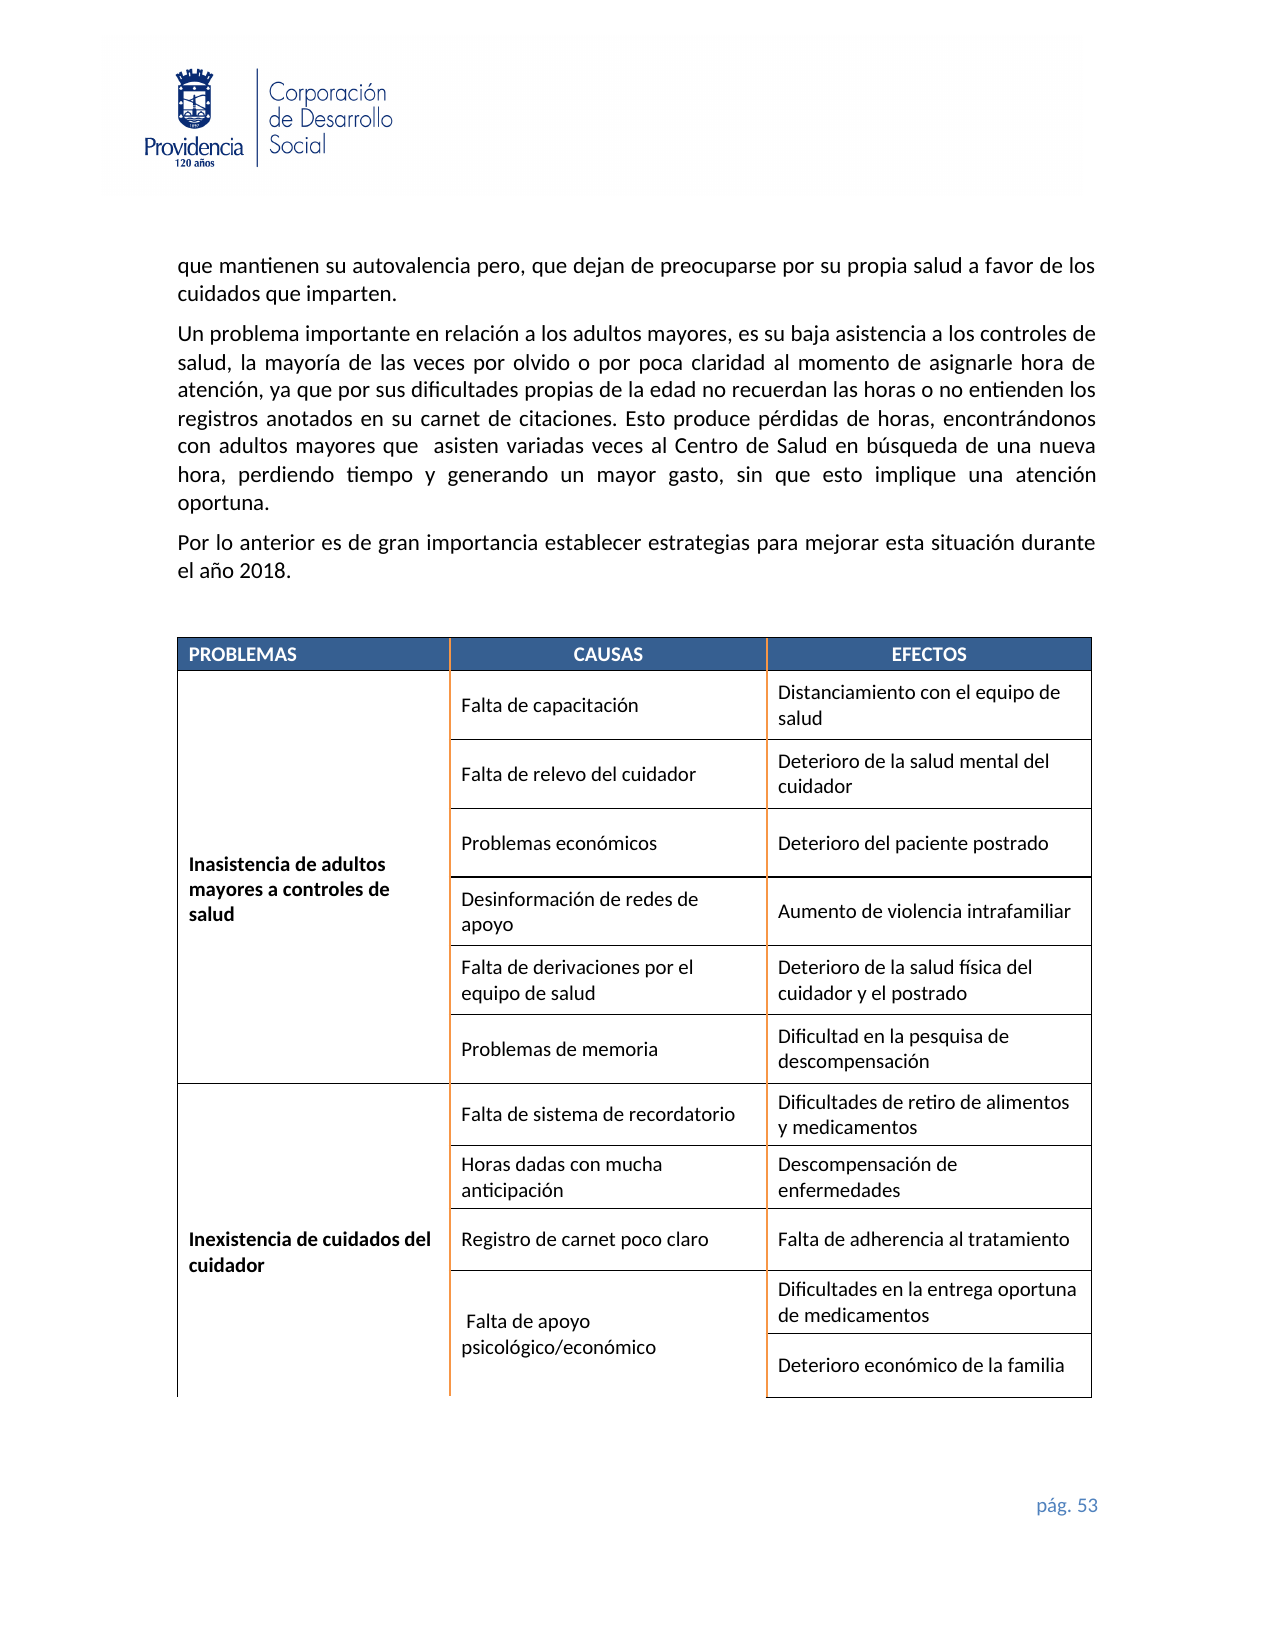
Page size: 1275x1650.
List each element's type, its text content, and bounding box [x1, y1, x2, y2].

table_cell Dificultades en la entrega oportuna de medicamentos [768, 1271, 1091, 1333]
table_cell Dificultades de retiro de alimentos y medicamentos [768, 1084, 1091, 1145]
table_cell Deterioro económico de la familia [768, 1334, 1091, 1397]
table_header PROBLEMAS [178, 638, 449, 670]
table_header CAUSAS [451, 638, 766, 670]
table_cell Falta de capacitación [451, 671, 766, 739]
picture [101, 35, 1083, 196]
table_cell Deterioro de la salud física del cuidador y el postrado [768, 946, 1091, 1014]
table_cell Registro de carnet poco claro [451, 1209, 766, 1270]
table_cell Descompensación de enfermedades [768, 1146, 1091, 1208]
table_cell Problemas de memoria [451, 1015, 766, 1083]
table_cell Problemas económicos [451, 809, 766, 876]
table_cell Falta de derivaciones por el equipo de salud [451, 946, 766, 1014]
table_cell Inasistencia de adultos mayores a controles de salud [178, 671, 449, 1083]
text Por lo anterior es de gran importancia establecer estrategias para mejorar esta situación durante el año 2018. [177, 528, 1098, 584]
table_cell Horas dadas con mucha anticipación [451, 1146, 766, 1208]
table_cell Falta de apoyo psicológico/económico [450, 1271, 766, 1397]
table_cell Deterioro de la salud mental del cuidador [768, 740, 1091, 808]
table_cell Falta de relevo del cuidador [451, 740, 766, 808]
table_cell Desinformación de redes de apoyo [451, 878, 766, 945]
table_header EFECTOS [768, 638, 1091, 670]
table_cell Falta de sistema de recordatorio [451, 1084, 766, 1145]
table_cell Inexistencia de cuidados del cuidador [178, 1084, 450, 1397]
table_cell Aumento de violencia intrafamiliar [768, 878, 1091, 945]
table_cell Falta de adherencia al tratamiento [768, 1209, 1091, 1270]
table_cell Distanciamiento con el equipo de salud [768, 671, 1091, 739]
table_cell Dificultad en la pesquisa de descompensación [768, 1015, 1091, 1083]
text Un problema importante en relación a los adultos mayores, es su baja asistencia a los controles de salud, la mayoría de las veces por olvido o por poca claridad al momento de asignarle hora de atención, ya que por sus dificultades propias de la edad no recuerdan las horas o no entienden los registros anotados en su carnet de citaciones. Esto produce pérdidas de horas, encontrándonos con adultos mayores que asisten variadas veces al Centro de Salud en búsqueda de una nueva hora, perdiendo tiempo y generando un mayor gasto, sin que esto implique una atención oportuna. [177, 319, 1098, 516]
table_cell Deterioro del paciente postrado [768, 809, 1091, 876]
